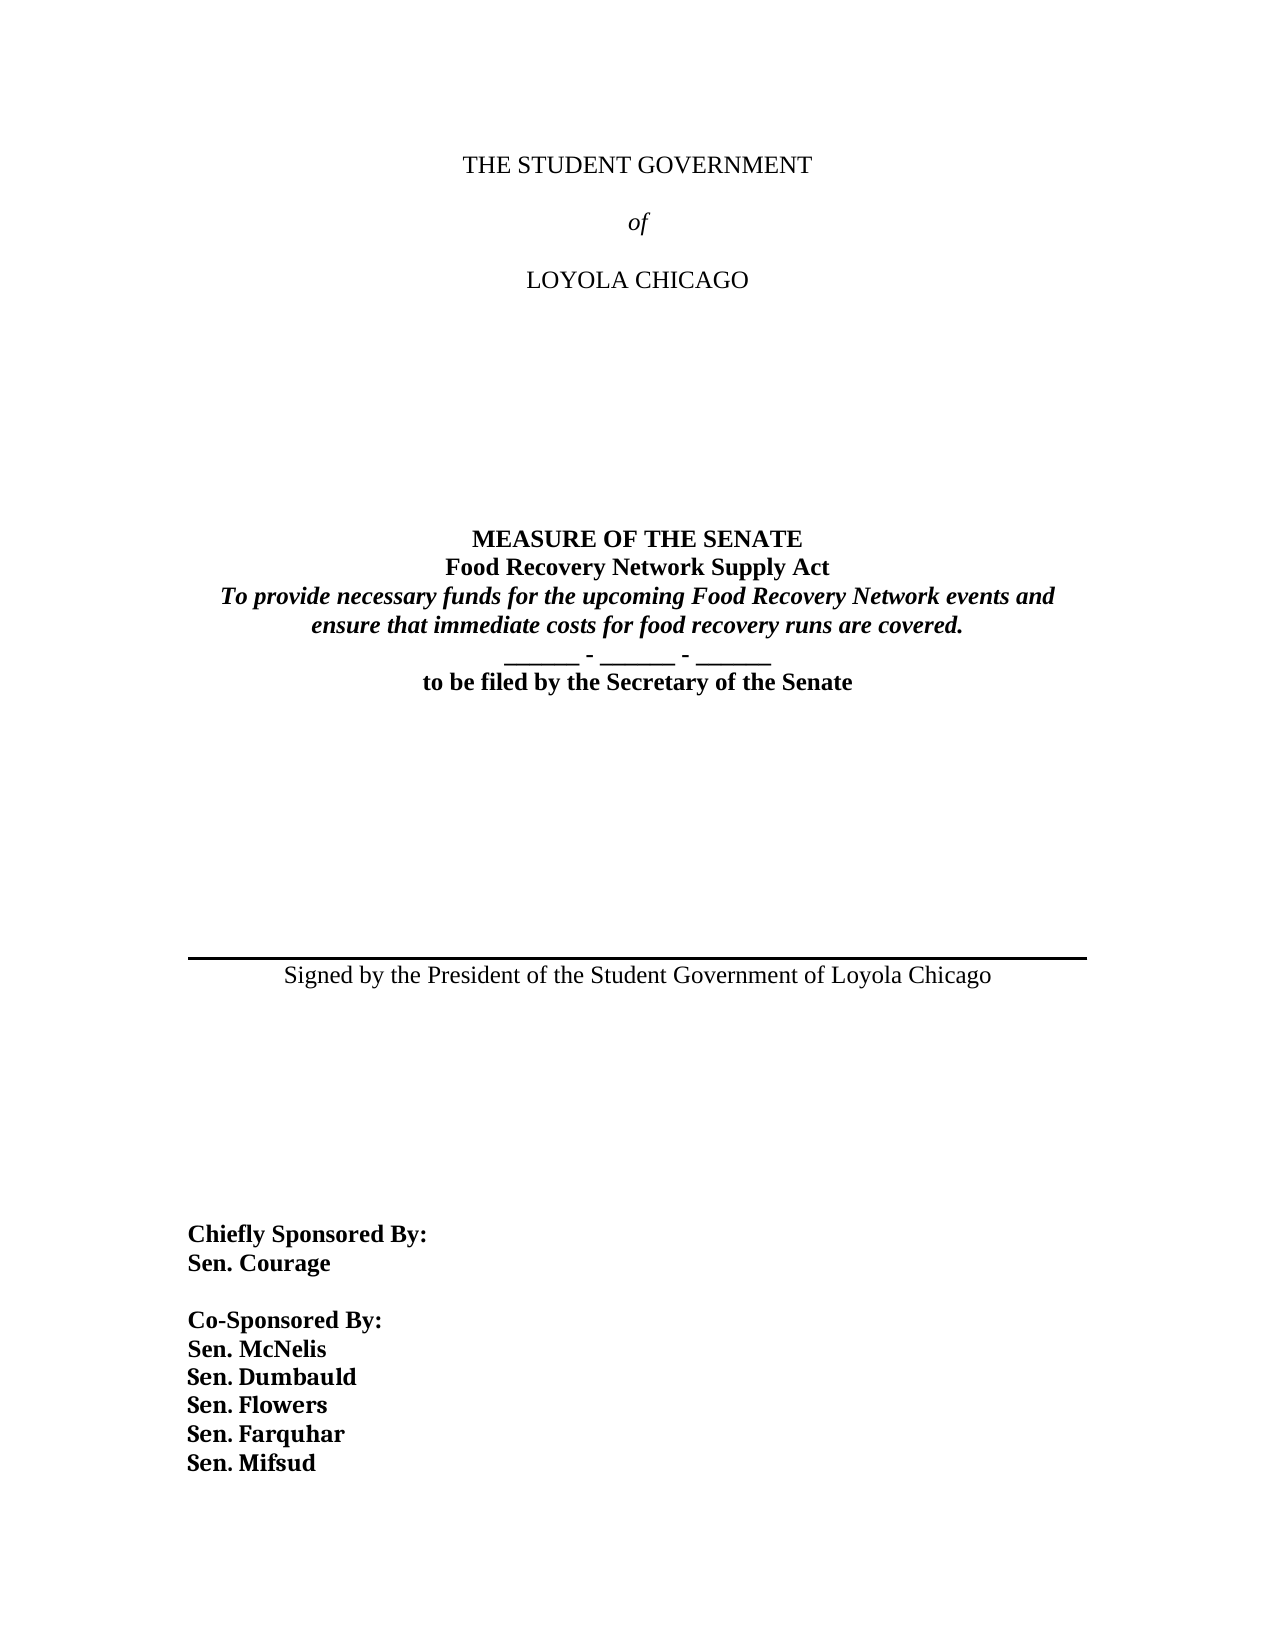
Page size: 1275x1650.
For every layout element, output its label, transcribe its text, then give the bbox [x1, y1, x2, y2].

text To provide necessary funds for the upcoming Food Recovery Network events and ensure that immediate costs for food recovery runs are covered. [187, 581, 1087, 639]
text Sen. Dumbauld [187, 1363, 1087, 1391]
text Sen. Mifsud [187, 1449, 1087, 1478]
text Sen. McNelis [187, 1334, 1087, 1363]
text of [187, 207, 1087, 236]
text Sen. Courage [187, 1248, 1087, 1276]
text Co-Sponsored By: [187, 1305, 1087, 1334]
text ______ - ______ - ______ [187, 639, 1087, 667]
text Sen. Farquhar [187, 1420, 1087, 1449]
text Sen. Flowers [187, 1391, 1087, 1420]
text Chiefly Sponsored By: [187, 1219, 1087, 1248]
text to be filed by the Secretary of the Senate [187, 667, 1087, 696]
text LOYOLA CHICAGO [187, 265, 1087, 294]
text Food Recovery Network Supply Act [187, 552, 1087, 581]
text MEASURE OF THE SENATE [187, 524, 1087, 552]
text Signed by the President of the Student Government of Loyola Chicago [187, 960, 1087, 989]
text THE STUDENT GOVERNMENT [187, 150, 1087, 179]
